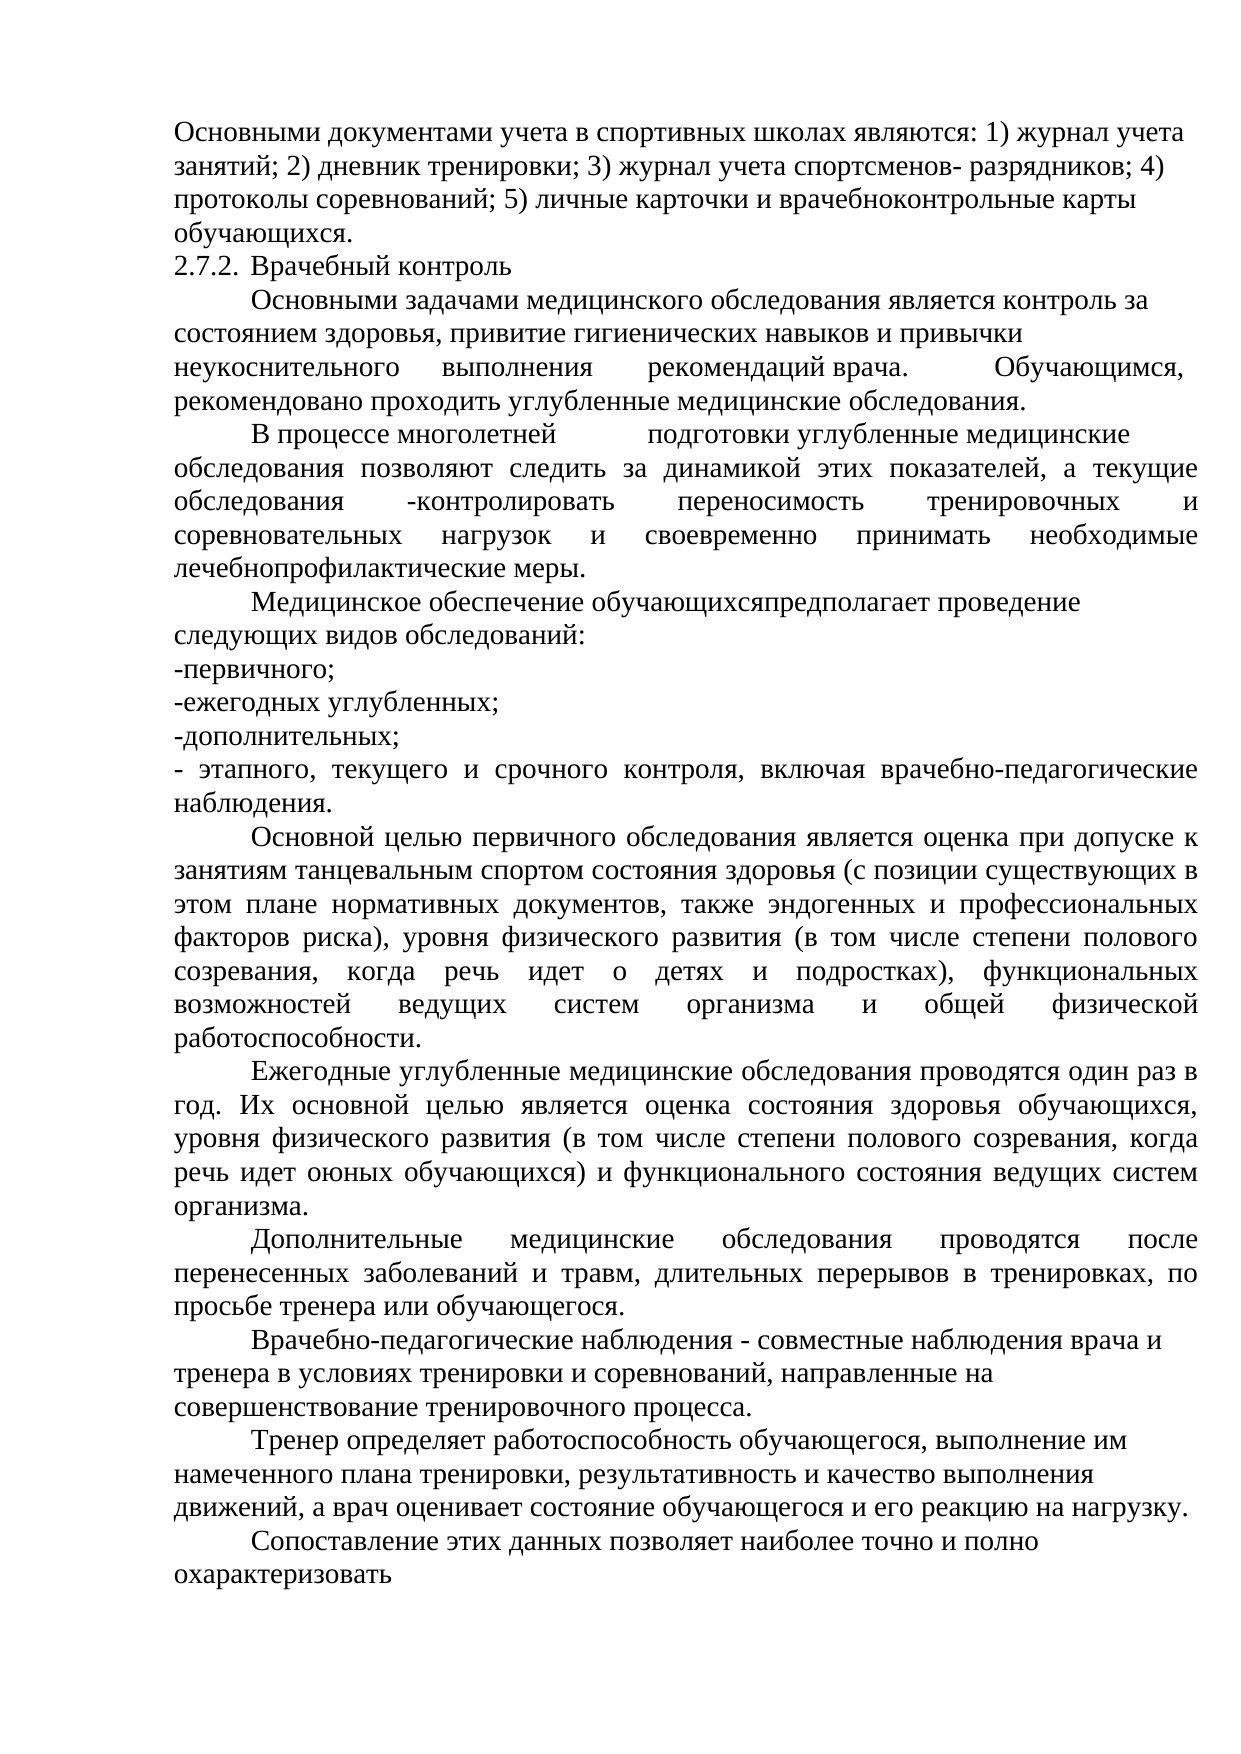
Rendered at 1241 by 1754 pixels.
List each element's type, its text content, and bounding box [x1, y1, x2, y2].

text Основными задачами медицинского обследования является контроль за состоянием здоровья, привитие гигиенических навыков и привычки неукоснительного выполнения рекомендаций врача. Обучающимся, [173, 282, 1199, 383]
text Медицинское обеспечение обучающихсяпредполагает проведение следующих видов обследований: [173, 584, 1199, 651]
text Сопоставление этих данных позволяет наиболее точно и полно охарактеризовать [173, 1523, 1199, 1591]
text Основной целью первичного обследования является оценка при допуске к занятиям танцевальным спортом состояния здоровья (с позиции существующих в этом плане нормативных документов, также эндогенных и профессиональных факторов риска), уровня физического развития (в том числе степени полового созревания, когда речь идет о детях и подростках), функциональных возможностей ведущих систем организма и общей физической работоспособности. [173, 819, 1199, 1054]
text Врачебно-педагогические наблюдения - совместные наблюдения врача и тренера в условиях тренировки и соревнований, направленные на совершенствование тренировочного процесса. [173, 1322, 1199, 1423]
text -ежегодных углубленных; [173, 685, 1199, 718]
text - этапного, текущего и срочного контроля, включая врачебно-педагогические наблюдения. [173, 752, 1199, 819]
text В процессе многолетней подготовки углубленные медицинские [173, 417, 1199, 450]
text рекомендовано проходить углубленные медицинские обследования. [173, 383, 1199, 417]
text Ежегодные углубленные медицинские обследования проводятся один раз в год. Их основной целью является оценка состояния здоровья обучающихся, уровня физического развития (в том числе степени полового созревания, когда речь идет оюных обучающихся) и функционального состояния ведущих систем организма. [173, 1054, 1199, 1222]
text Основными документами учета в спортивных школах являются: 1) журнал учета занятий; 2) дневник тренировки; 3) журнал учета спортсменов- разрядников; 4) протоколы соревнований; 5) личные карточки и врачебноконтрольные карты обучающихся. [173, 115, 1199, 249]
list Врачебный контроль [173, 249, 1199, 282]
text Тренер определяет работоспособность обучающегося, выполнение им намеченного плана тренировки, результативность и качество выполнения движений, а врач оценивает состояние обучающегося и его реакцию на нагрузку. [173, 1423, 1199, 1523]
text Дополнительные медицинские обследования проводятся после перенесенных заболеваний и травм, длительных перерывов в тренировках, по просьбе тренера или обучающегося. [173, 1222, 1199, 1322]
text -дополнительных; [173, 718, 1199, 752]
text обследования позволяют следить за динамикой этих показателей, а текущие обследования -контролировать переносимость тренировочных и соревновательных нагрузок и своевременно принимать необходимые лечебнопрофилактические меры. [173, 450, 1199, 584]
text -первичного; [173, 651, 1199, 685]
